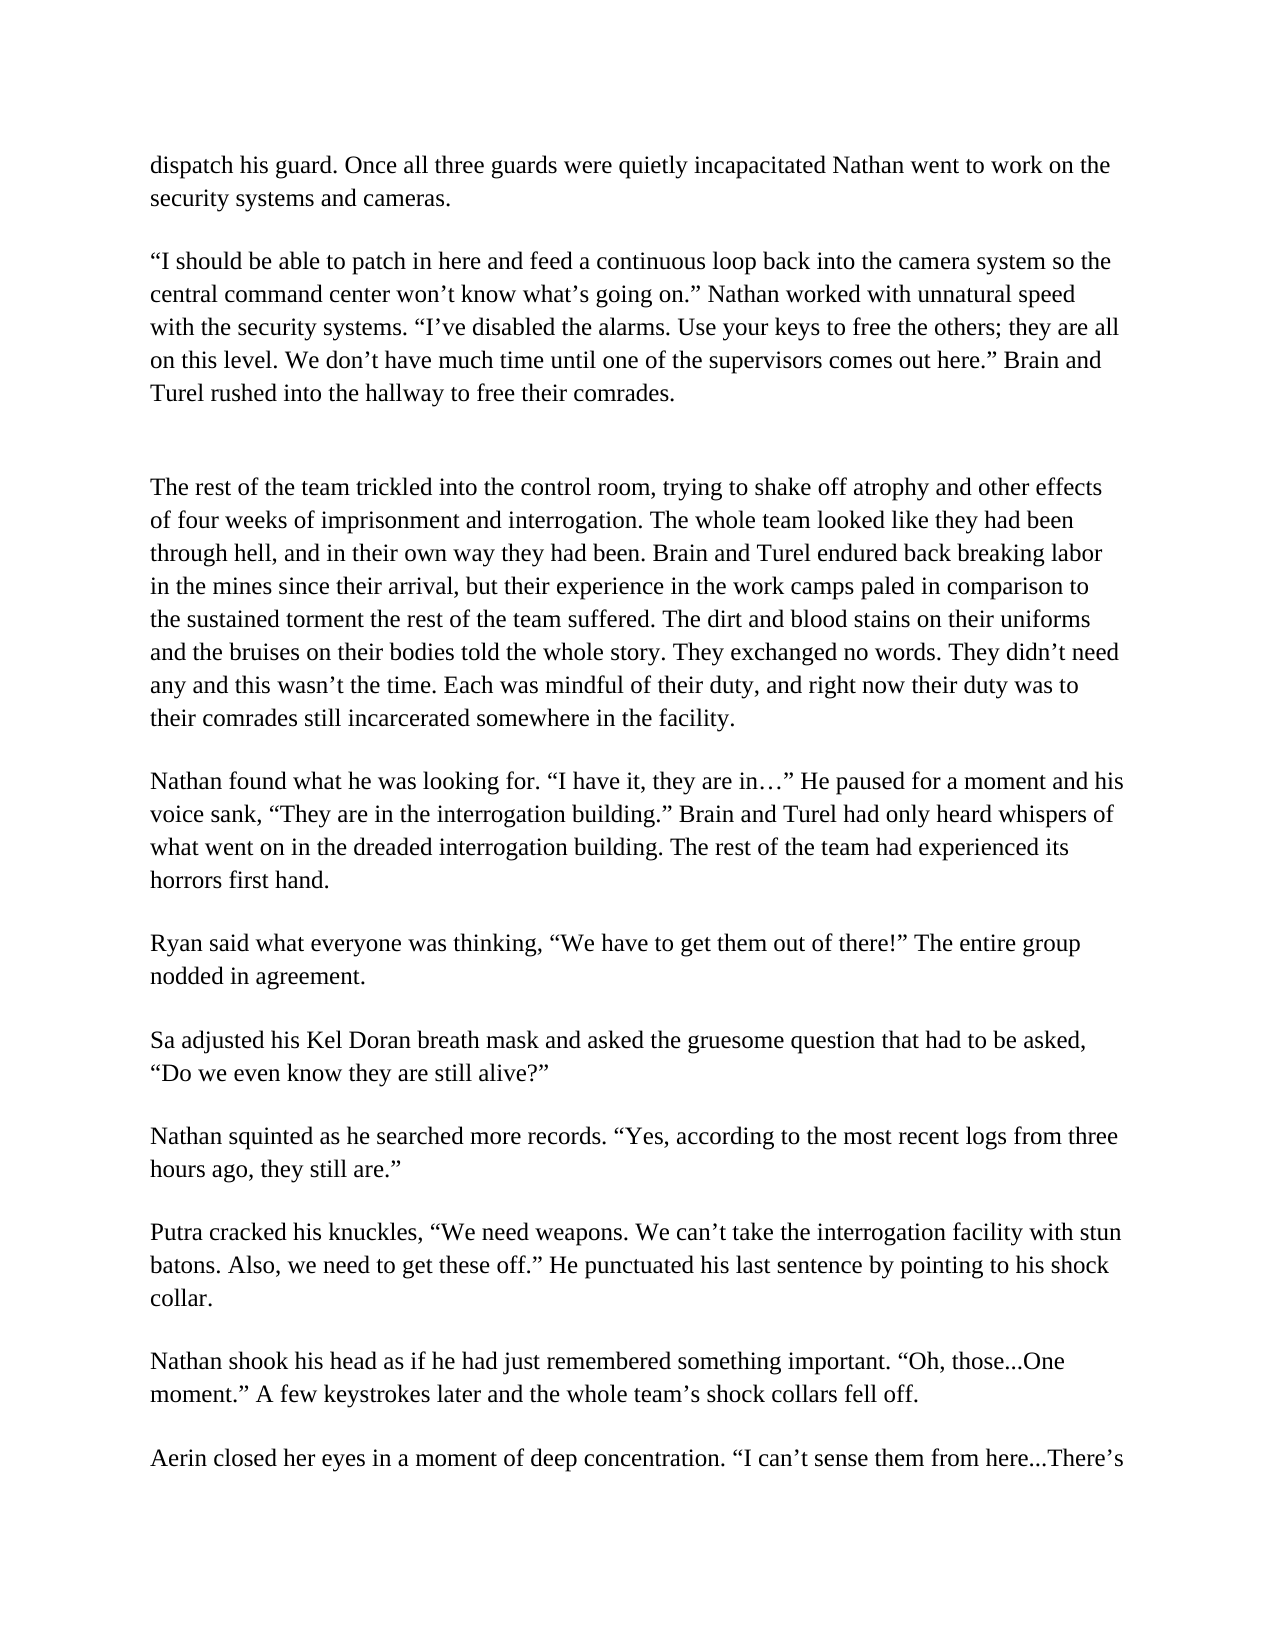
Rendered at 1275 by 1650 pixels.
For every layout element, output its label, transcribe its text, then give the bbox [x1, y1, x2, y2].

text Ryan said what everyone was thinking, “We have to get them out of there!” The entire group nodded in agreement. [150, 928, 1125, 990]
text Nathan shook his head as if he had just remembered something important. “Oh, those...One moment.” A few keystrokes later and the whole team’s shock collars fell off. [150, 1346, 1125, 1408]
text “I should be able to patch in here and feed a continuous loop back into the camera system so the central command center won’t know what’s going on.” Nathan worked with unnatural speed with the security systems. “I’ve disabled the alarms. Use your keys to free the others; they are all on this level. We don’t have much time until one of the supervisors comes out here.” Brain and Turel rushed into the hallway to free their comrades. [150, 246, 1125, 407]
text Sa adjusted his Kel Doran breath mask and asked the gruesome question that had to be asked, “Do we even know they are still alive?” [150, 1025, 1125, 1086]
text The rest of the team trickled into the control room, trying to shake off atrophy and other effects of four weeks of imprisonment and interrogation. The whole team looked like they had been through hell, and in their own way they had been. Brain and Turel endured back breaking labor in the mines since their arrival, but their experience in the work camps paled in comparison to the sustained torment the rest of the team suffered. The dirt and blood stains on their uniforms and the bruises on their bodies told the whole story. They exchanged no words. They didn’t need any and this wasn’t the time. Each was mindful of their duty, and right now their duty was to their comrades still incarcerated somewhere in the facility. [150, 472, 1125, 732]
text Putra cracked his knuckles, “We need weapons. We can’t take the interrogation facility with stun batons. Also, we need to get these off.” He punctuated his last sentence by pointing to his shock collar. [150, 1217, 1125, 1312]
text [150, 150, 1125, 212]
text Nathan squinted as he searched more records. “Yes, according to the most recent logs from three hours ago, they still are.” [150, 1121, 1125, 1183]
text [150, 1443, 1125, 1471]
text Nathan found what he was looking for. “I have it, they are in…” He paused for a moment and his voice sank, “They are in the interrogation building.” Brain and Turel had only heard whispers of what went on in the dreaded interrogation building. The rest of the team had experienced its horrors first hand. [150, 766, 1125, 894]
